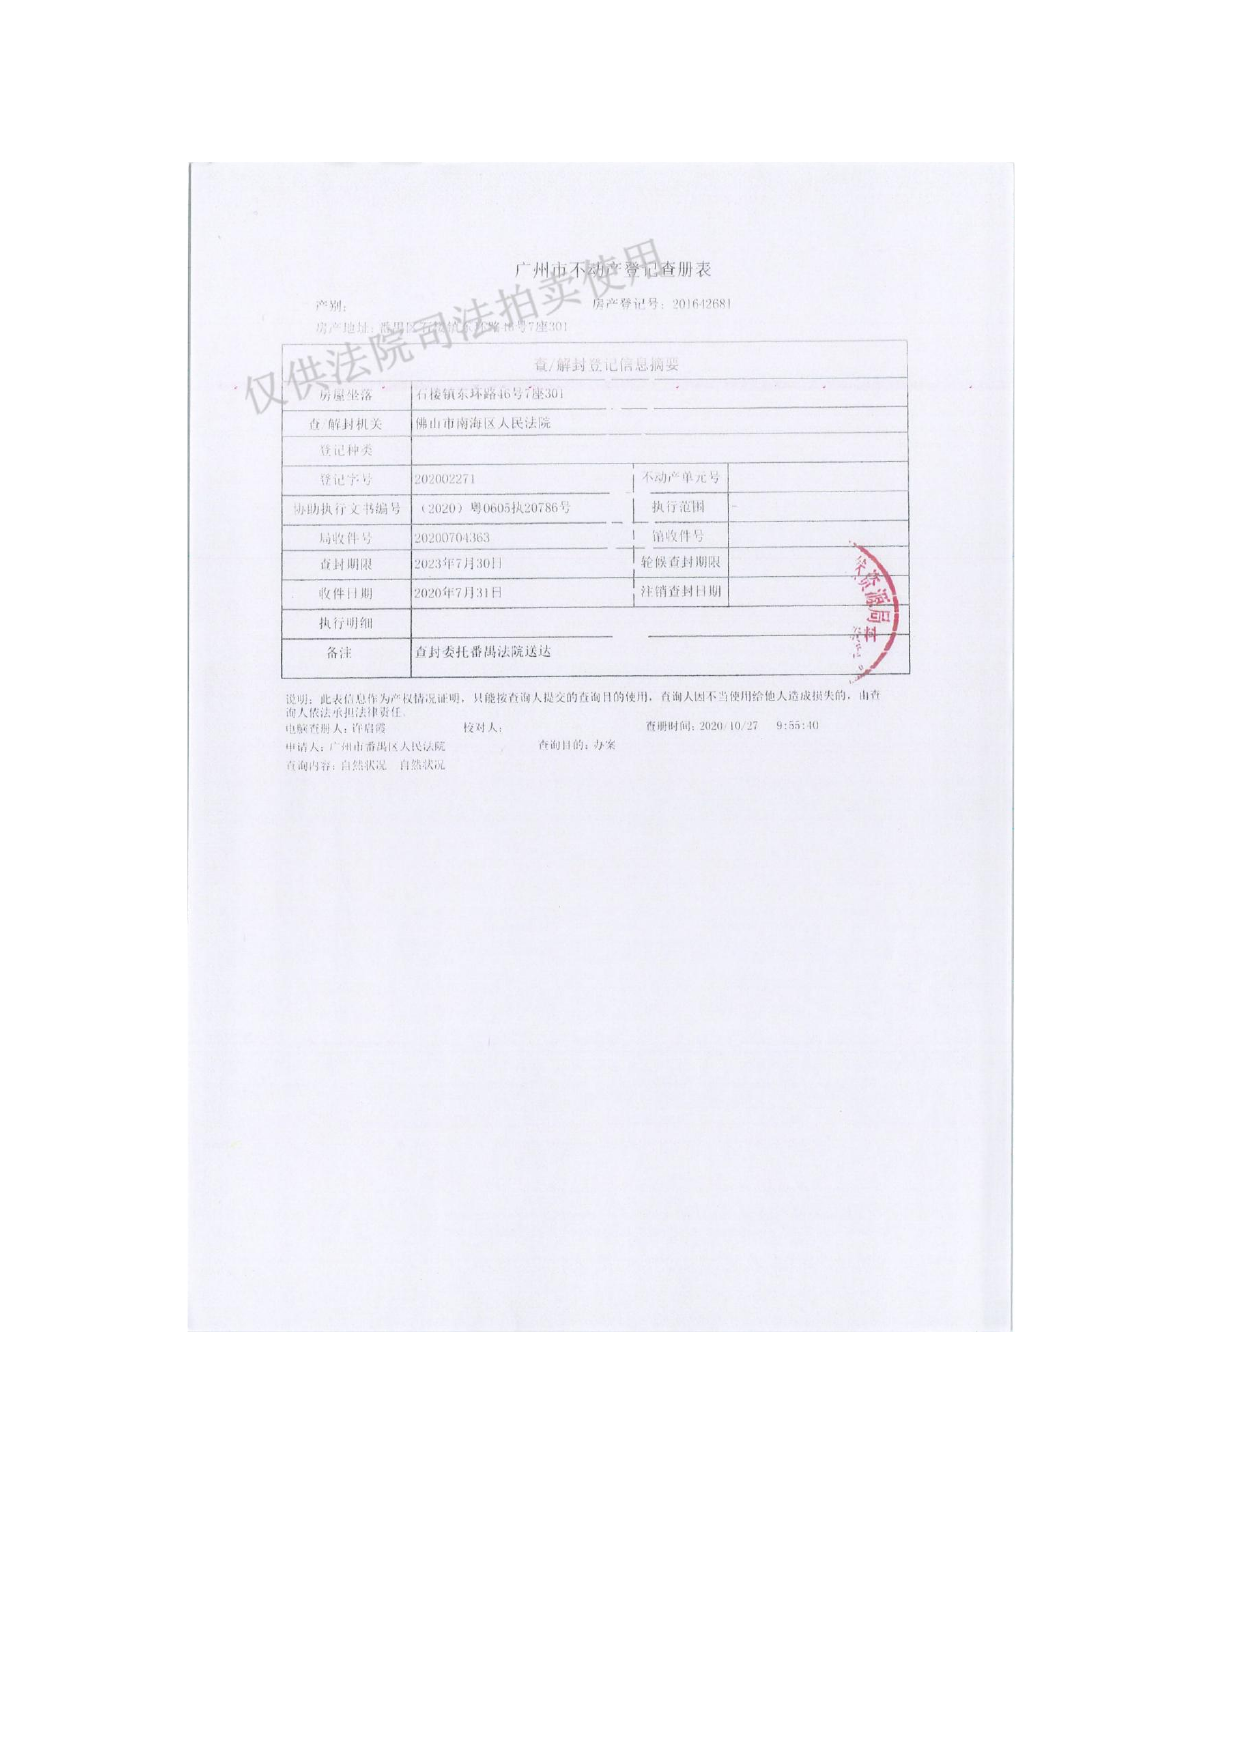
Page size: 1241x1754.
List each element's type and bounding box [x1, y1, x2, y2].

picture [187, 162, 1015, 1332]
